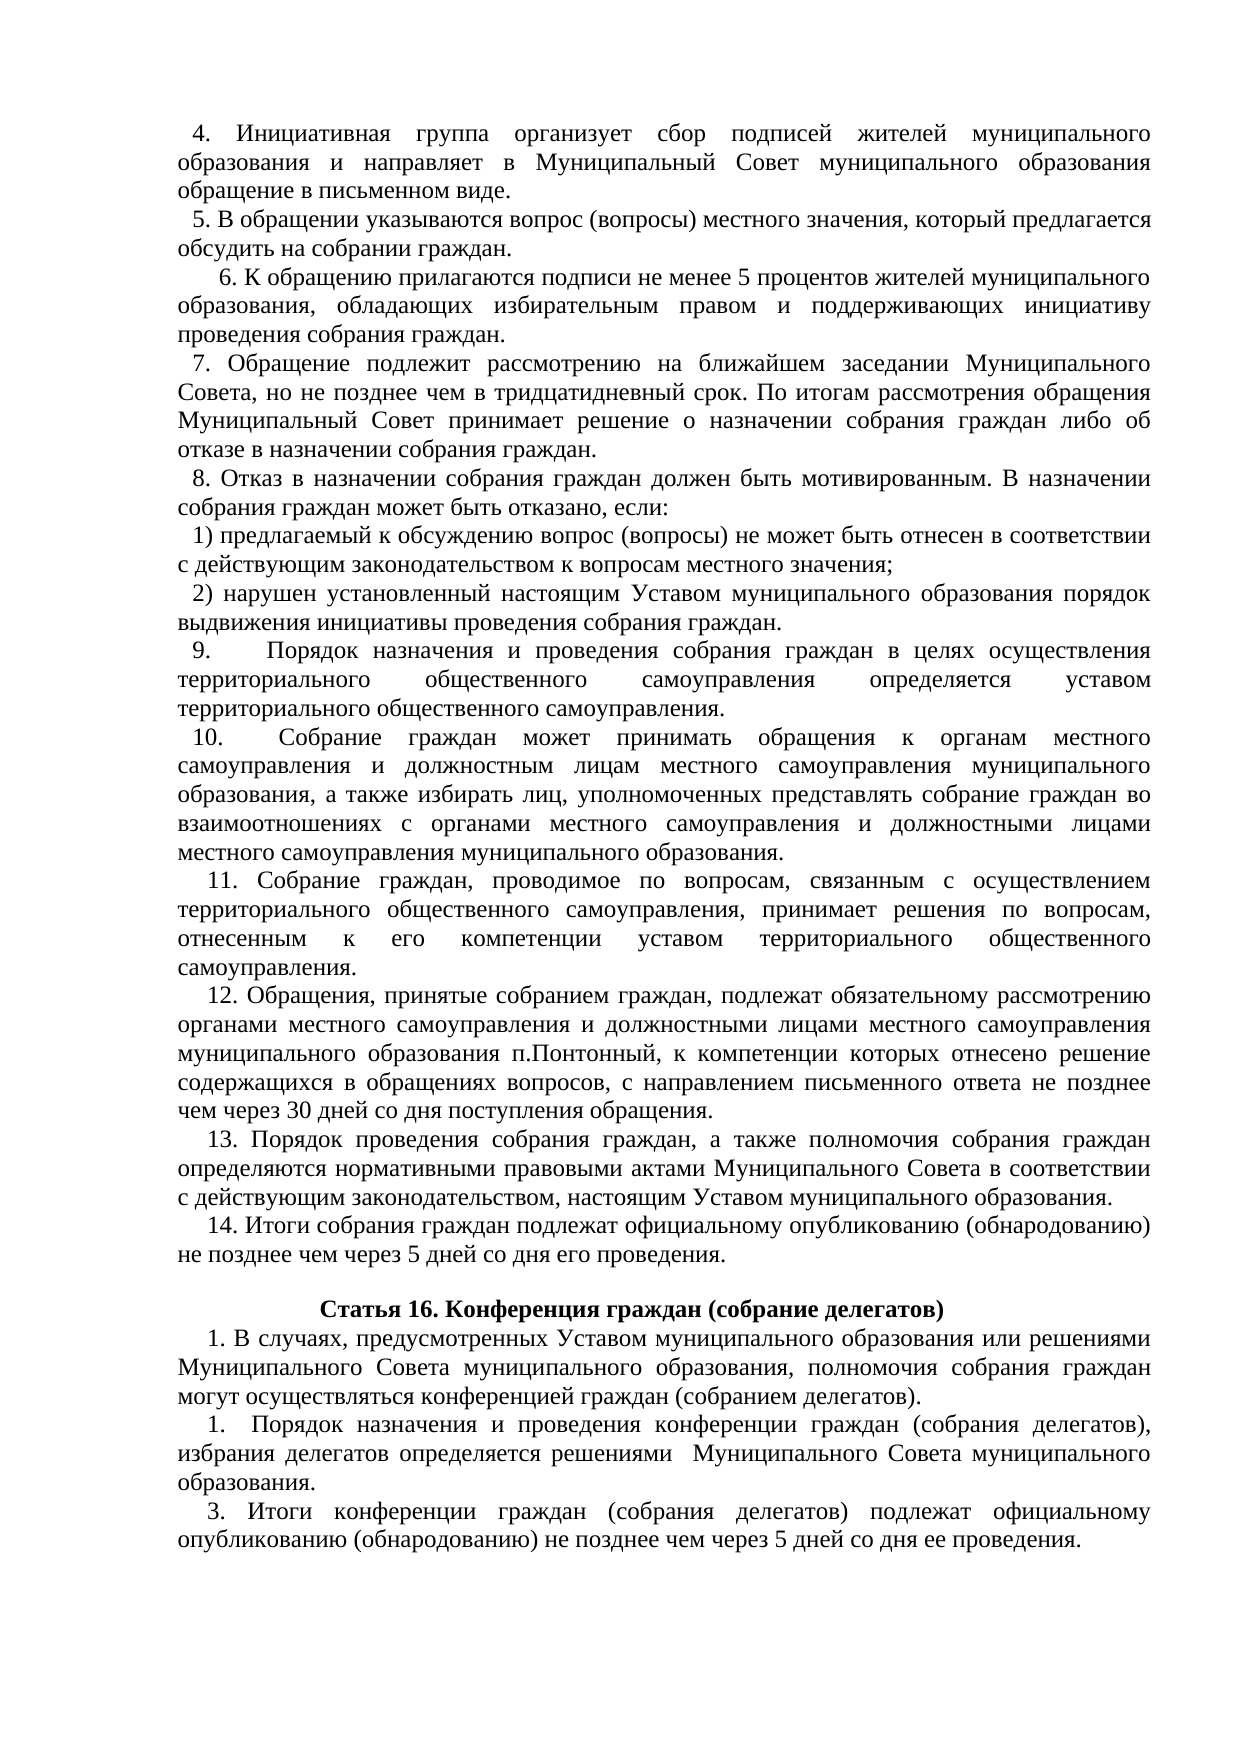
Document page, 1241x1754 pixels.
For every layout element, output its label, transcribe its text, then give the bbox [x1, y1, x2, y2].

text 3. Итоги конференции граждан (собрания делегатов) подлежат официальному опубликованию (обнародованию) не позднее чем через 5 дней со дня ее проведения. [177, 1496, 1152, 1553]
text 14. Итоги собрания граждан подлежат официальному опубликованию (обнародованию) не позднее чем через 5 дней со дня его проведения. [177, 1211, 1152, 1268]
text 1. В случаях, предусмотренных Уставом муниципального образования или решениями Муниципального Совета муниципального образования, полномочия собрания граждан могут осуществляться конференцией граждан (собранием делегатов). [177, 1323, 1152, 1409]
text 11. Собрание граждан, проводимое по вопросам, связанным с осуществлением территориального общественного самоуправления, принимает решения по вопросам, отнесенным к его компетенции уставом территориального общественного самоуправления. [177, 866, 1152, 981]
list Порядок назначения и проведения конференции граждан (собрания делегатов), избрания делегатов определяется решениями Муниципального Совета муниципального образования. [177, 1409, 1152, 1496]
list Собрание граждан может принимать обращения к органам местного самоуправления и должностным лицам местного самоуправления муниципального образования, а также избирать лиц, уполномоченных представлять собрание граждан во взаимоотношениях с органами местного самоуправления и должностными лицами местного самоуправления муниципального образования. [177, 722, 1152, 866]
text 1) предлагаемый к обсуждению вопрос (вопросы) не может быть отнесен в соответствии с действующим законодательством к вопросам местного значения; [177, 521, 1152, 578]
text 4. Инициативная группа организует сбор подписей жителей муниципального образования и направляет в Муниципальный Совет муниципального образования обращение в письменном виде. [177, 118, 1152, 204]
text 2) нарушен установленный настоящим Уставом муниципального образования порядок выдвижения инициативы проведения собрания граждан. [177, 578, 1152, 636]
subtitle Статья 16. Конференция граждан (собрание делегатов) [177, 1294, 1152, 1323]
text 12. Обращения, принятые собранием граждан, подлежат обязательному рассмотрению органами местного самоуправления и должностными лицами местного самоуправления муниципального образования п.Понтонный, к компетенции которых отнесено решение содержащихся в обращениях вопросов, с направлением письменного ответа не позднее чем через 30 дней со дня поступления обращения. [177, 981, 1152, 1124]
text 7. Обращение подлежит рассмотрению на ближайшем заседании Муниципального Совета, но не позднее чем в тридцатидневный срок. По итогам рассмотрения обращения Муниципальный Совет принимает решение о назначении собрания граждан либо об отказе в назначении собрания граждан. [177, 348, 1152, 463]
text 6. К обращению прилагаются подписи не менее 5 процентов жителей муниципального образования, обладающих избирательным правом и поддерживающих инициативу проведения собрания граждан. [177, 262, 1152, 348]
text 13. Порядок проведения собрания граждан, а также полномочия собрания граждан определяются нормативными правовыми актами Муниципального Совета в соответствии с действующим законодательством, настоящим Уставом муниципального образования. [177, 1124, 1152, 1211]
text 5. В обращении указываются вопрос (вопросы) местного значения, который предлагается обсудить на собрании граждан. [177, 204, 1152, 262]
text 8. Отказ в назначении собрания граждан должен быть мотивированным. В назначении собрания граждан может быть отказано, если: [177, 463, 1152, 521]
list Порядок назначения и проведения собрания граждан в целях осуществления территориального общественного самоуправления определяется уставом территориального общественного самоуправления. [177, 636, 1152, 722]
